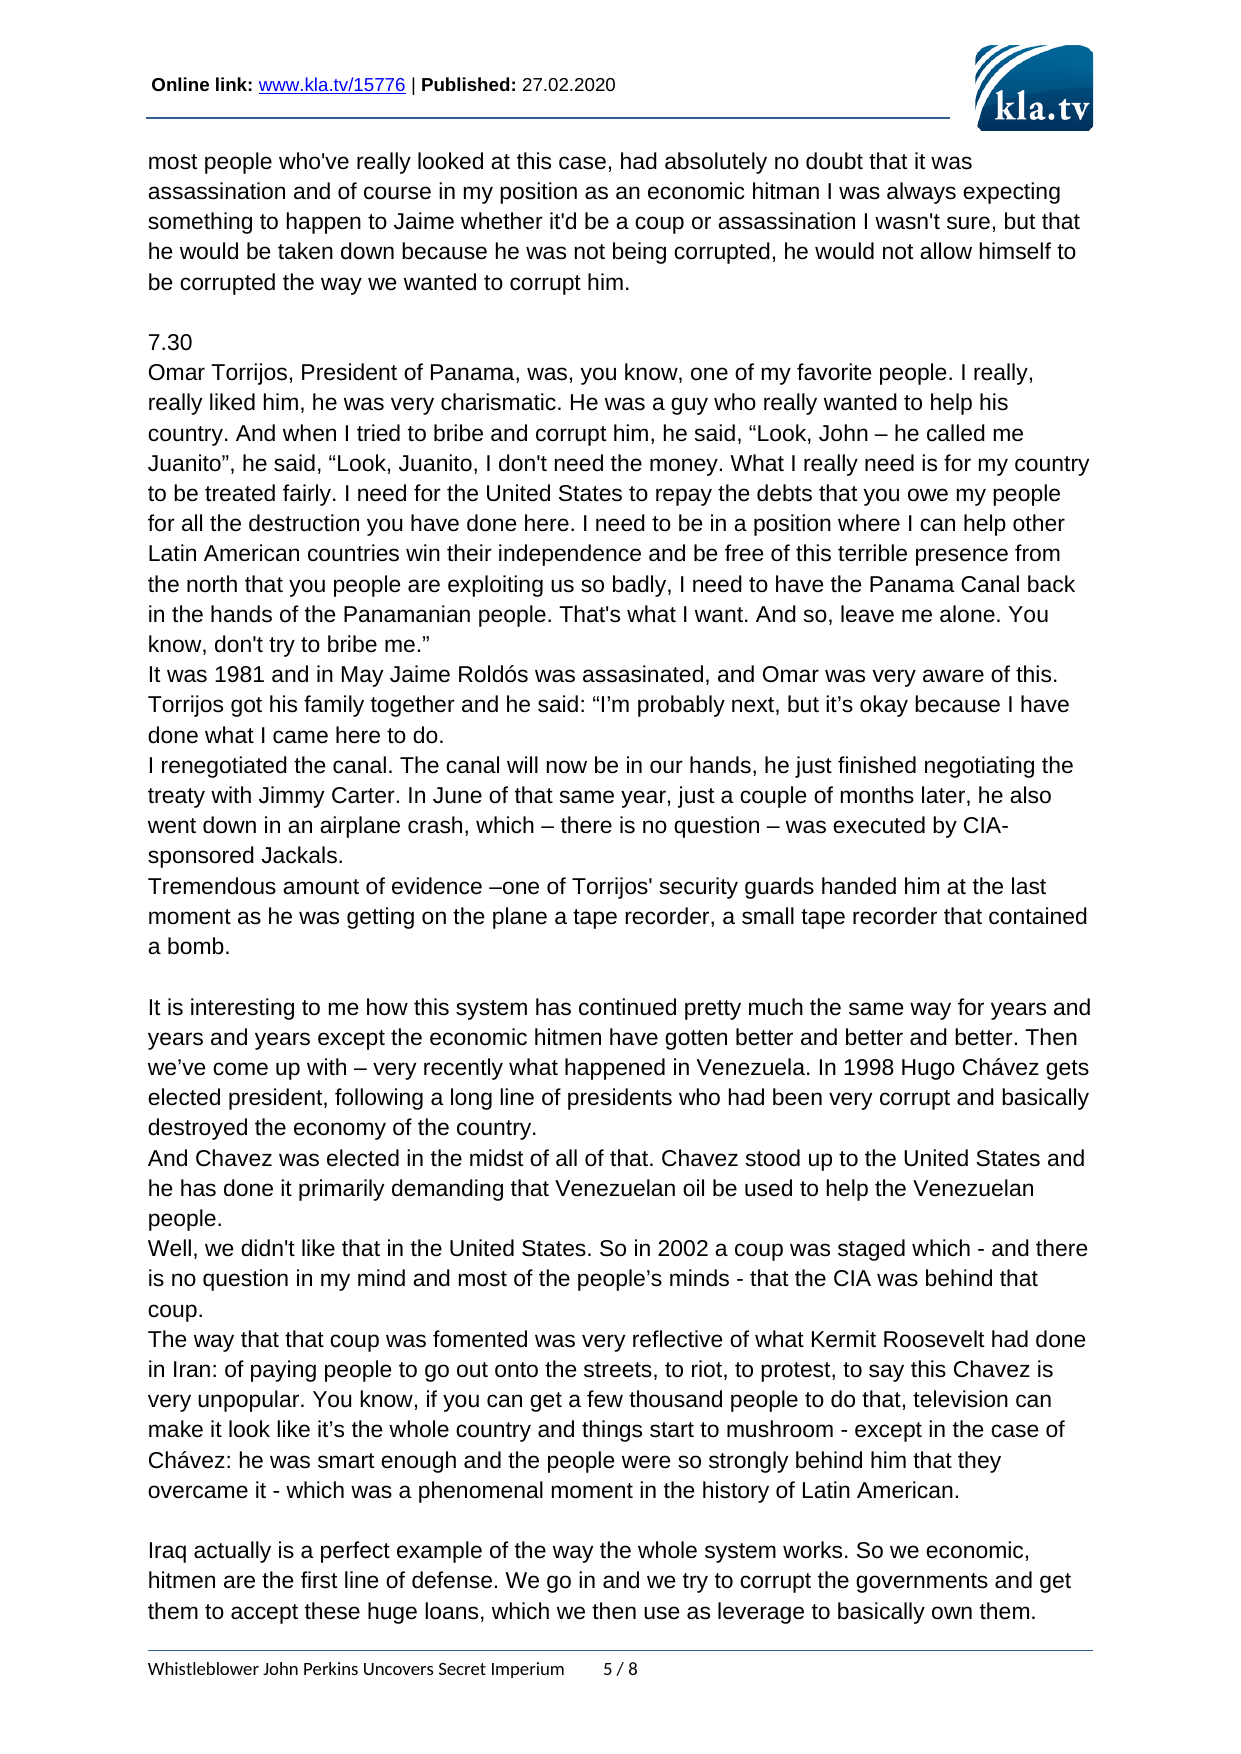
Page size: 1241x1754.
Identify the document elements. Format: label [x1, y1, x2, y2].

text [148, 148, 1093, 1624]
